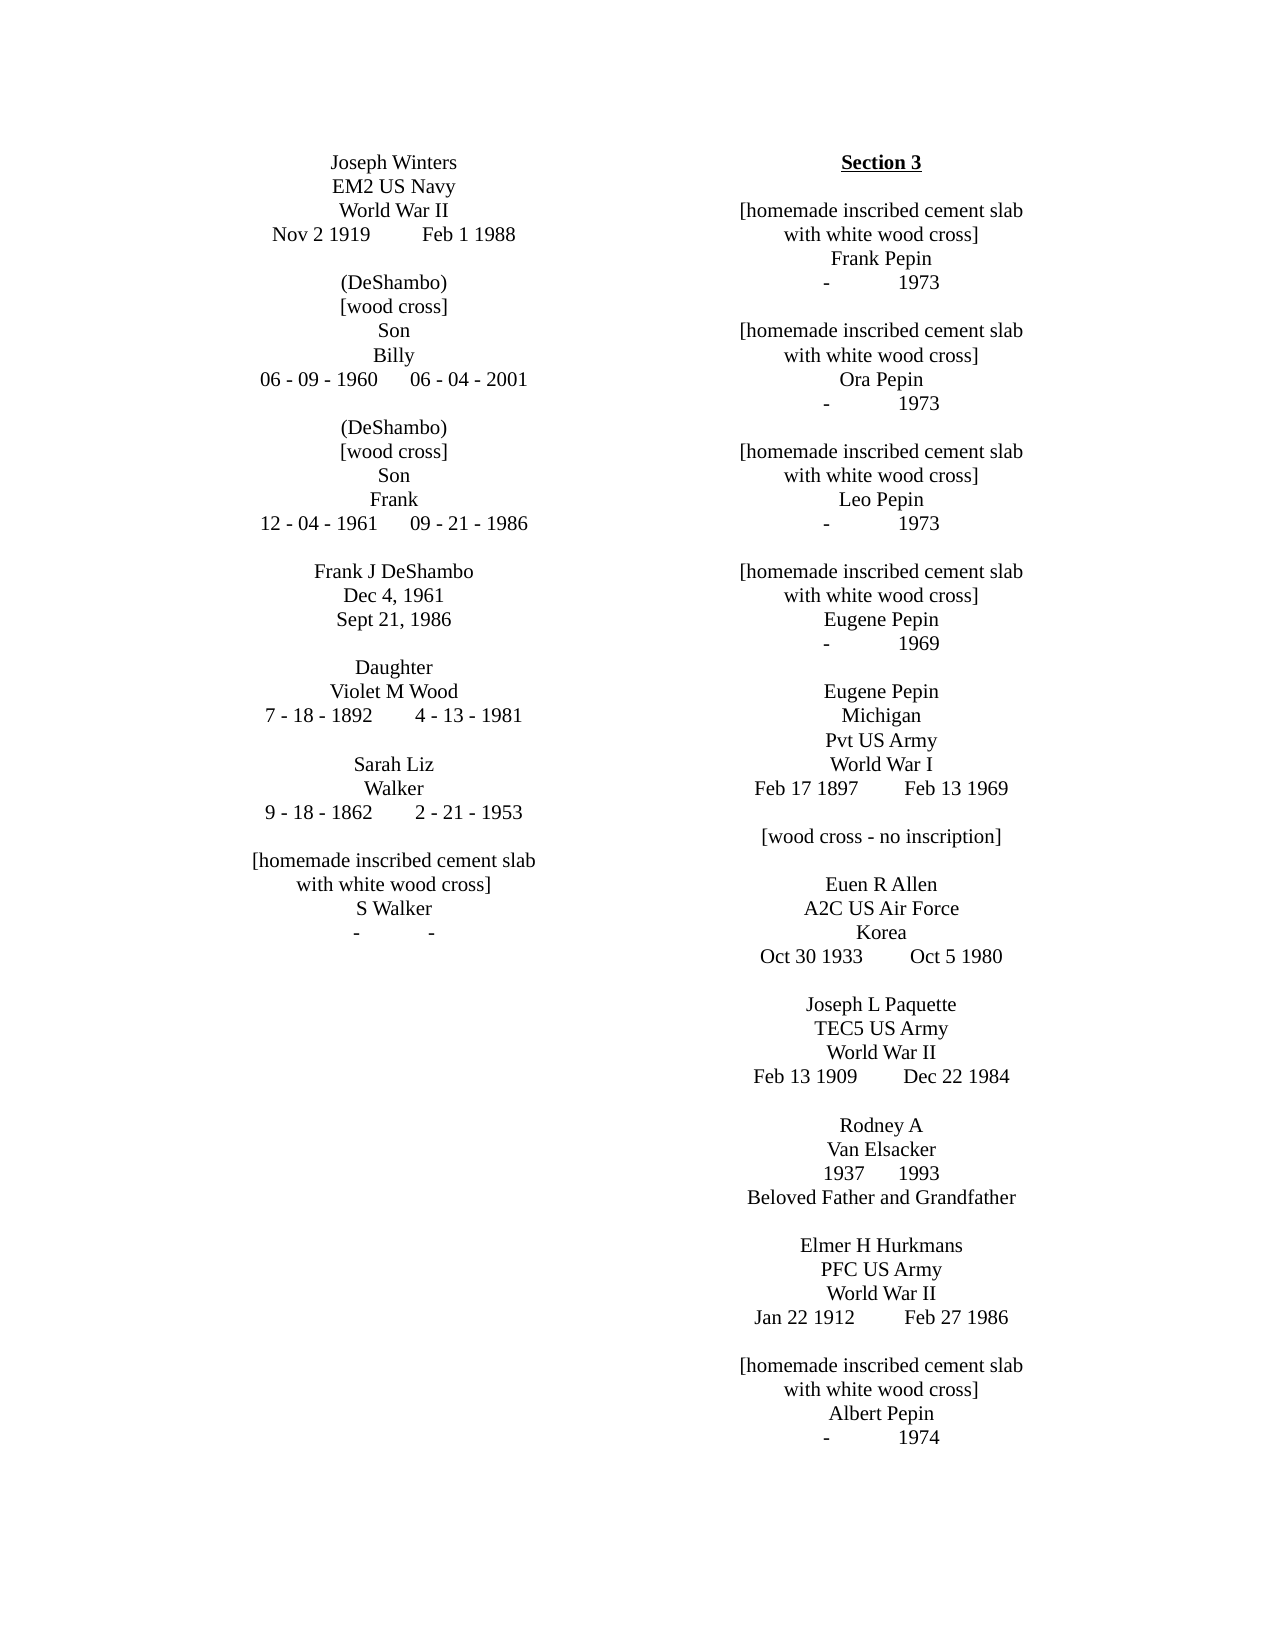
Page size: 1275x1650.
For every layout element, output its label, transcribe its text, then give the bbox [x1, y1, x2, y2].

text (DeShambo) [187, 270, 600, 294]
text (DeShambo) [187, 415, 600, 439]
text PFC US Army [675, 1257, 1087, 1281]
text Sept 21, 1986 [187, 607, 600, 631]
text with white wood cross] [675, 583, 1087, 607]
text Frank Pepin [675, 246, 1087, 270]
text - 1969 [675, 631, 1087, 655]
text World War I [675, 752, 1087, 776]
text Son [187, 318, 600, 342]
text [homemade inscribed cement slab [675, 559, 1087, 583]
text 1937 1993 [675, 1161, 1087, 1185]
text 7 - 18 - 1892 4 - 13 - 1981 [187, 703, 600, 727]
text Frank [187, 487, 600, 511]
text Nov 2 1919 Feb 1 1988 [187, 222, 600, 246]
text Elmer H Hurkmans [675, 1233, 1087, 1257]
text - 1973 [675, 511, 1087, 535]
text - 1973 [675, 391, 1087, 415]
text Walker [187, 776, 600, 800]
text with white wood cross] [675, 342, 1087, 367]
text Violet M Wood [187, 679, 600, 703]
text Billy [187, 342, 600, 367]
text 12 - 04 - 1961 09 - 21 - 1986 [187, 511, 600, 535]
text Ora Pepin [675, 367, 1087, 391]
text 9 - 18 - 1862 2 - 21 - 1953 [187, 800, 600, 824]
text World War II [675, 1281, 1087, 1305]
text with white wood cross] [675, 1377, 1087, 1401]
text Section 3 [675, 150, 1087, 174]
text Van Elsacker [675, 1137, 1087, 1161]
text - 1974 [675, 1425, 1087, 1449]
text [wood cross] [187, 294, 600, 318]
text A2C US Air Force [675, 896, 1087, 920]
text with white wood cross] [675, 222, 1087, 246]
text S Walker [187, 896, 600, 920]
text [homemade inscribed cement slab [187, 848, 600, 872]
text Feb 13 1909 Dec 22 1984 [675, 1064, 1087, 1088]
text with white wood cross] [675, 463, 1087, 487]
text [wood cross - no inscription] [675, 824, 1087, 848]
text World War II [187, 198, 600, 222]
text [homemade inscribed cement slab [675, 318, 1087, 342]
text Leo Pepin [675, 487, 1087, 511]
text Joseph Winters [187, 150, 600, 174]
text Michigan [675, 703, 1087, 727]
text Daughter [187, 655, 600, 679]
text Pvt US Army [675, 727, 1087, 752]
text - - [187, 920, 600, 944]
text with white wood cross] [187, 872, 600, 896]
text World War II [675, 1040, 1087, 1064]
text Korea [675, 920, 1087, 944]
text Albert Pepin [675, 1401, 1087, 1425]
text 06 - 09 - 1960 06 - 04 - 2001 [187, 367, 600, 391]
text Jan 22 1912 Feb 27 1986 [675, 1305, 1087, 1329]
text [homemade inscribed cement slab [675, 1353, 1087, 1377]
text Eugene Pepin [675, 679, 1087, 703]
text Rodney A [675, 1112, 1087, 1137]
text EM2 US Navy [187, 174, 600, 198]
text Dec 4, 1961 [187, 583, 600, 607]
text Euen R Allen [675, 872, 1087, 896]
text TEC5 US Army [675, 1016, 1087, 1040]
text - 1973 [675, 270, 1087, 294]
text Sarah Liz [187, 752, 600, 776]
text Frank J DeShambo [187, 559, 600, 583]
text Feb 17 1897 Feb 13 1969 [675, 776, 1087, 800]
text Beloved Father and Grandfather [675, 1185, 1087, 1209]
text Joseph L Paquette [675, 992, 1087, 1016]
text Oct 30 1933 Oct 5 1980 [675, 944, 1087, 968]
text [homemade inscribed cement slab [675, 198, 1087, 222]
text [homemade inscribed cement slab [675, 439, 1087, 463]
text Son [187, 463, 600, 487]
text [wood cross] [187, 439, 600, 463]
text Eugene Pepin [675, 607, 1087, 631]
